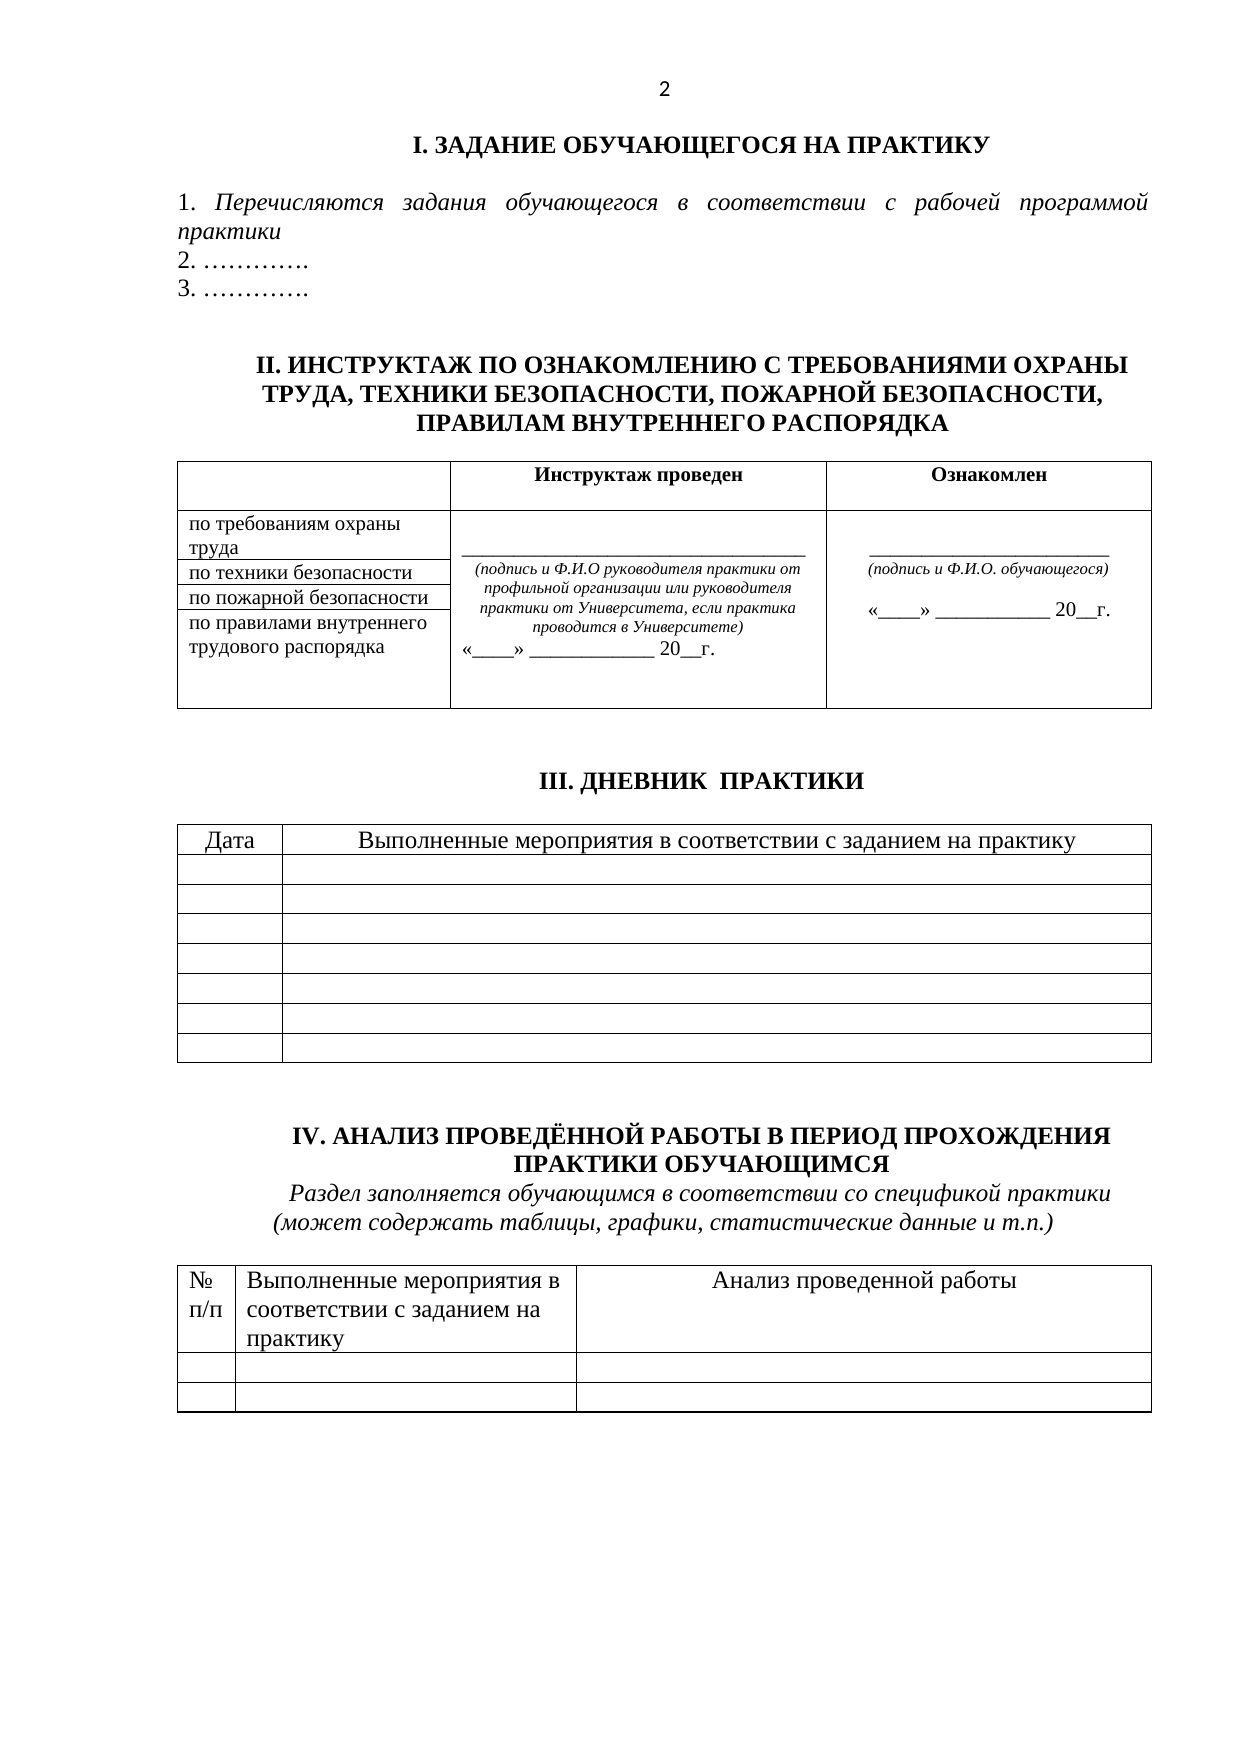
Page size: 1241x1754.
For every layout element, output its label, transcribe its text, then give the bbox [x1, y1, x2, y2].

table_cell [178, 855, 282, 883]
table_header Ознакомлен [827, 462, 1151, 510]
text I. ЗАДАНИЕ ОБУЧАЮЩЕГОСЯ НА ПРАКТИКУ [177, 130, 1152, 158]
text IV. АНАЛИЗ ПРОВЕДЁННОЙ РАБОТЫ В ПЕРИОД ПРОХОЖДЕНИЯ ПРАКТИКИ ОБУЧАЮЩИМСЯ [251, 1121, 1152, 1178]
table_cell [283, 974, 1151, 1003]
text II. ИНСТРУКТАЖ ПО ОЗНАКОМЛЕНИЮ С ТРЕБОВАНИЯМИ ОХРАНЫ ТРУДА, ТЕХНИКИ БЕЗОПАСНОСТИ, ПОЖАРНОЙ БЕЗОПАСНОСТИ, ПРАВИЛАМ ВНУТРЕННЕГО РАСПОРЯДКА [213, 350, 1152, 437]
table_cell [283, 1004, 1151, 1032]
table_cell по требованиям охраны труда [178, 511, 450, 559]
table_cell по техники безопасности [178, 560, 450, 584]
table_header Выполненные мероприятия в соответствии с заданием на практику [236, 1266, 576, 1352]
table_cell [178, 1034, 282, 1062]
text 3. …………. [177, 273, 1152, 302]
table_cell _________________________________ (подпись и Ф.И.О руководителя практики от профильной организации или руководителя практики от Университета, если практика проводится в Университете) «____» ____________ 20__г. [451, 511, 826, 708]
table_cell по пожарной безопасности [178, 585, 450, 609]
table_cell [178, 1004, 282, 1032]
table_cell _______________________ (подпись и Ф.И.О. обучающегося) «____» ___________ 20__г. [827, 511, 1151, 708]
table_header Дата [178, 825, 282, 854]
table_cell [283, 855, 1151, 883]
table_cell [178, 974, 282, 1003]
table_cell по правилами внутреннего трудового распорядка [178, 610, 450, 708]
table_header № п/п [178, 1266, 235, 1352]
table_cell [283, 885, 1151, 913]
table_header [178, 462, 450, 510]
table_cell [178, 914, 282, 943]
table_cell [577, 1353, 1151, 1382]
table_cell [178, 944, 282, 973]
table_header Выполненные мероприятия в соответствии с заданием на практику [283, 825, 1151, 854]
table_cell [283, 944, 1151, 973]
table_cell [178, 885, 282, 913]
table_cell [283, 1034, 1151, 1062]
table_cell [178, 1353, 235, 1382]
table_cell [577, 1383, 1151, 1411]
table_cell [283, 914, 1151, 943]
table_cell [236, 1353, 576, 1382]
text 1. Перечисляются задания обучающегося в соответствии с рабочей программой практики [177, 187, 1152, 245]
table_cell [178, 1383, 235, 1411]
text Раздел заполняется обучающимся в соответствии со спецификой практики (может содержать таблицы, графики, статистические данные и т.п.) [177, 1178, 1152, 1236]
table_header Инструктаж проведен [451, 462, 826, 510]
text III. ДНЕВНИК ПРАКТИКИ [251, 766, 1152, 795]
text 2. …………. [177, 245, 1152, 273]
table_cell [236, 1383, 576, 1411]
table_header Анализ проведенной работы [577, 1266, 1151, 1352]
